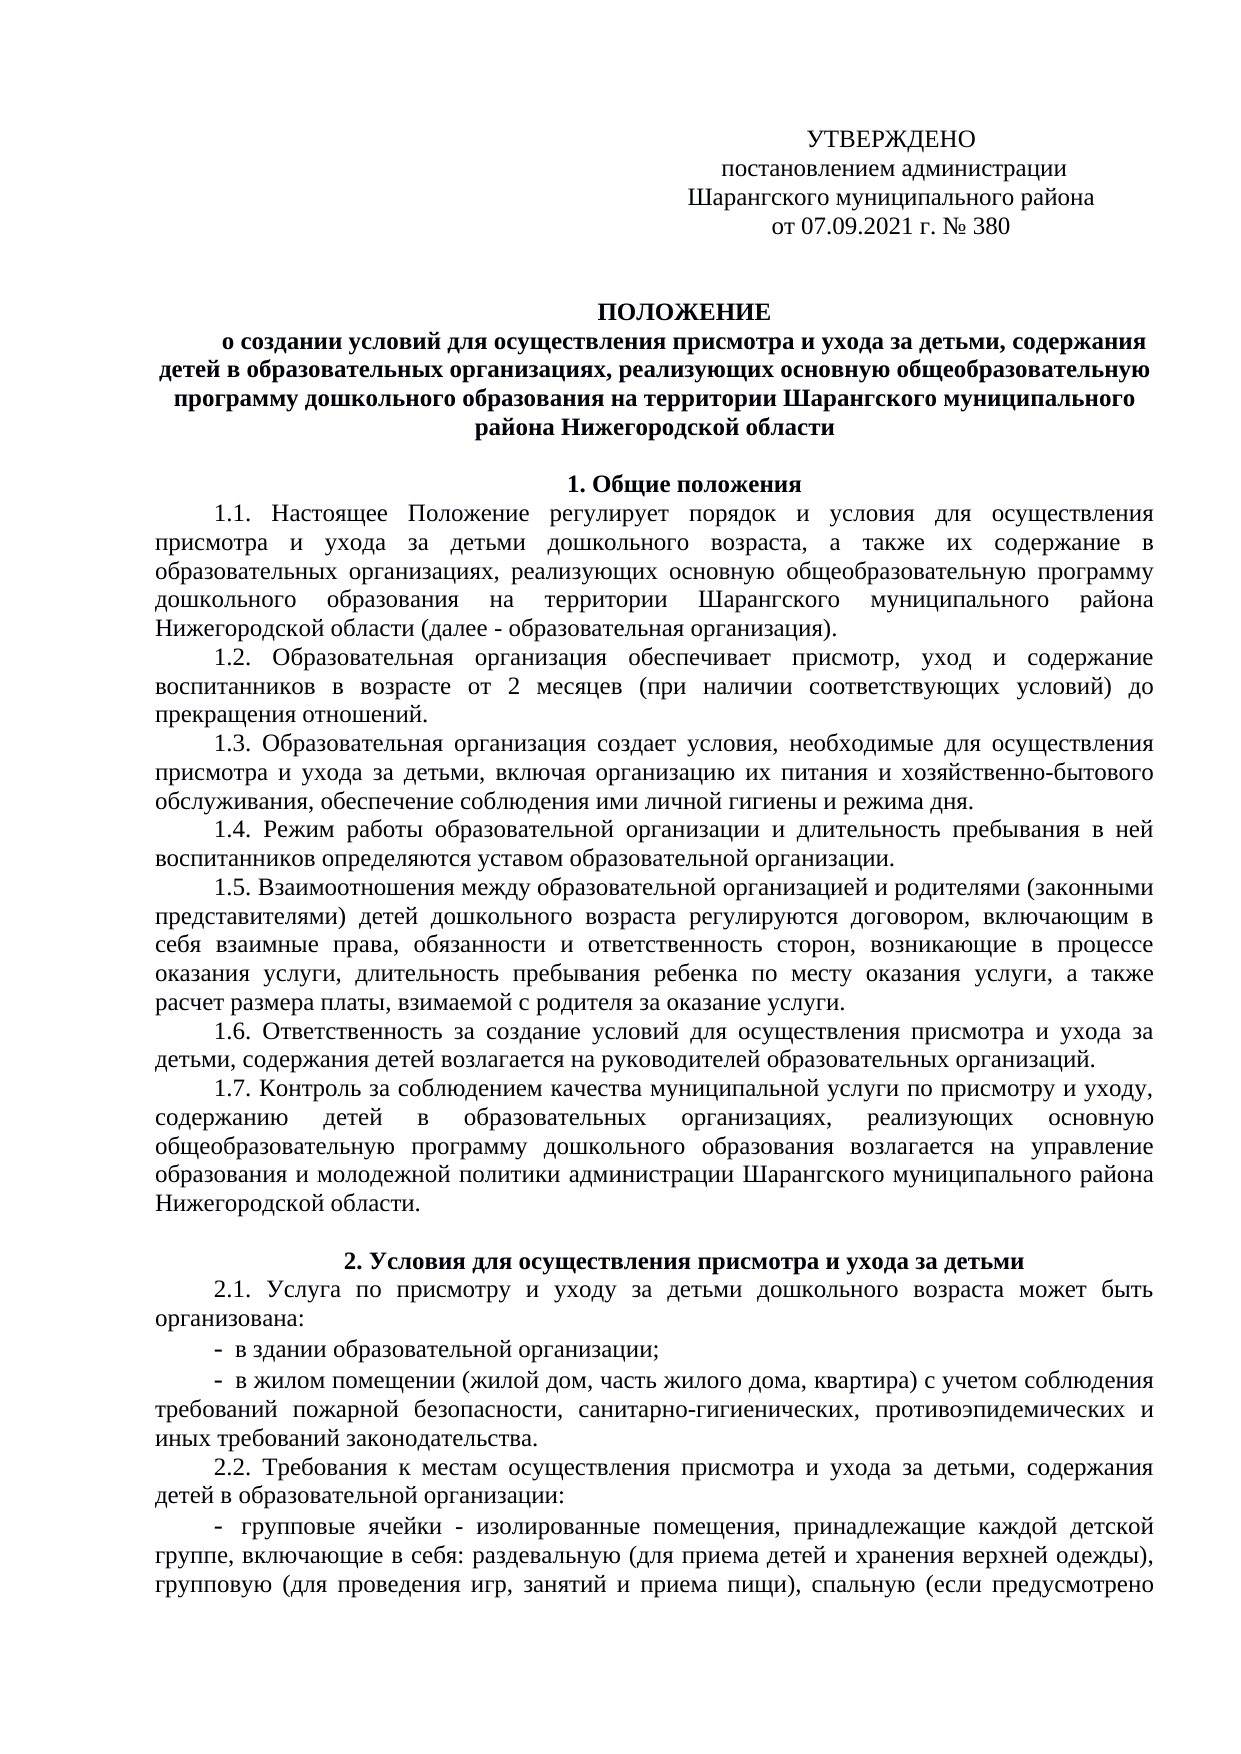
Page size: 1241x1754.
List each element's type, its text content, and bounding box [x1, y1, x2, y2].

list 1.7. Контроль за соблюдением качества муниципальной услуги по присмотру и уходу, содержанию детей в образовательных организациях, реализующих основную общеобразовательную программу дошкольного образования возлагается на управление образования и молодежной политики администрации Шарангского муниципального района Нижегородской области. [155, 1073, 1154, 1217]
list 1.5. Взаимоотношения между образовательной организацией и родителями (законными представителями) детей дошкольного возраста регулируются договором, включающим в себя взаимные права, обязанности и ответственность сторон, возникающие в процессе оказания услуги, длительность пребывания ребенка по месту оказания услуги, а также расчет размера платы, взимаемой с родителя за оказание услуги. [155, 872, 1154, 1016]
list 1.2. Образовательная организация обеспечивает присмотр, уход и содержание воспитанников в возрасте от 2 месяцев (при наличии соответствующих условий) до прекращения отношений. [155, 642, 1154, 728]
list 1.4. Режим работы образовательной организации и длительность пребывания в ней воспитанников определяются уставом образовательной организации. [155, 814, 1154, 872]
list 2.1. Услуга по присмотру и уходу за детьми дошкольного возраста может быть организована: [155, 1274, 1154, 1332]
text о создании условий для осуществления присмотра и ухода за детьми, содержания детей в образовательных организациях, реализующих основную общеобразовательную программу дошкольного образования на территории Шарангского муниципального района Нижегородской области [155, 326, 1154, 441]
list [155, 1509, 1154, 1598]
list 1.6. Ответственность за создание условий для осуществления присмотра и ухода за детьми, содержания детей возлагается на руководителей образовательных организаций. [155, 1016, 1154, 1073]
text постановлением администрации [627, 153, 1154, 182]
list 2. Условия для осуществления присмотра и ухода за детьми [155, 1246, 1154, 1274]
text ПОЛОЖЕНИЕ [155, 297, 1154, 326]
list в жилом помещении (жилой дом, часть жилого дома, квартира) с учетом соблюдения требований пожарной безопасности, санитарно-гигиенических, противоэпидемических и иных требований законодательства. [155, 1363, 1154, 1452]
list 1.1. Настоящее Положение регулирует порядок и условия для осуществления присмотра и ухода за детьми дошкольного возраста, а также их содержание в образовательных организациях, реализующих основную общеобразовательную программу дошкольного образования на территории Шарангского муниципального района Нижегородской области (далее - образовательная организация). [155, 498, 1154, 642]
list 1. Общие положения [155, 469, 1154, 498]
list в здании образовательной организации; [155, 1332, 1154, 1363]
text Шарангского муниципального района [627, 182, 1154, 211]
text УТВЕРЖДЕНО [627, 124, 1154, 153]
text от 07.09.2021 г. № 380 [627, 211, 1154, 239]
list 1.3. Образовательная организация создает условия, необходимые для осуществления присмотра и ухода за детьми, включая организацию их питания и хозяйственно-бытового обслуживания, обеспечение соблюдения ими личной гигиены и режима дня. [155, 728, 1154, 814]
list 2.2. Требования к местам осуществления присмотра и ухода за детьми, содержания детей в образовательной организации: [155, 1452, 1154, 1509]
